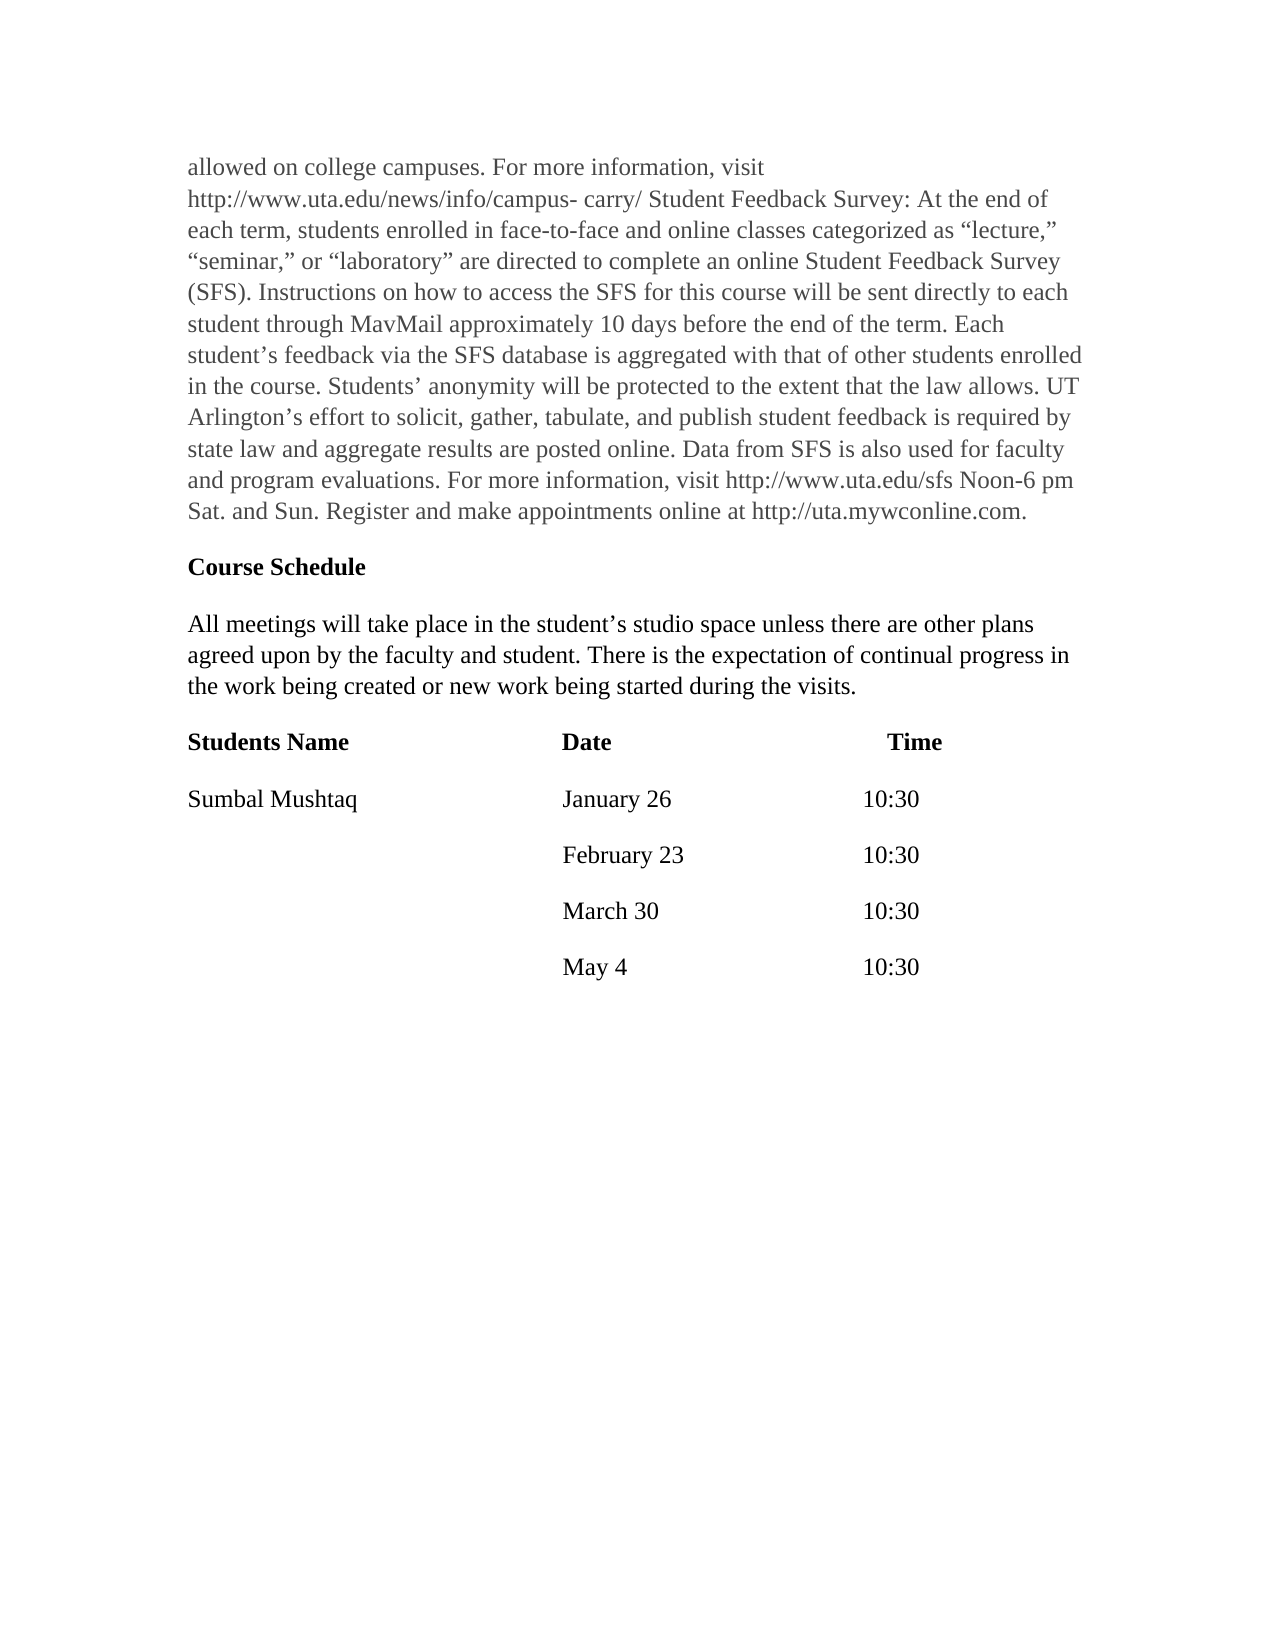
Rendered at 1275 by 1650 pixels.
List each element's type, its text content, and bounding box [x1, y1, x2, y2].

text All meetings will take place in the student’s studio space unless there are other plans agreed upon by the faculty and student. There is the expectation of continual progress in the work being created or new work being started during the visits. [187, 606, 1087, 700]
text May 4 10:30 [187, 950, 1087, 981]
text February 23 10:30 [187, 837, 1087, 869]
text Students Name Date Time [187, 725, 1087, 756]
text Sumbal Mushtaq January 26 10:30 [187, 781, 1087, 812]
text March 30 10:30 [187, 894, 1087, 925]
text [187, 150, 1087, 525]
text Course Schedule [187, 550, 1087, 581]
